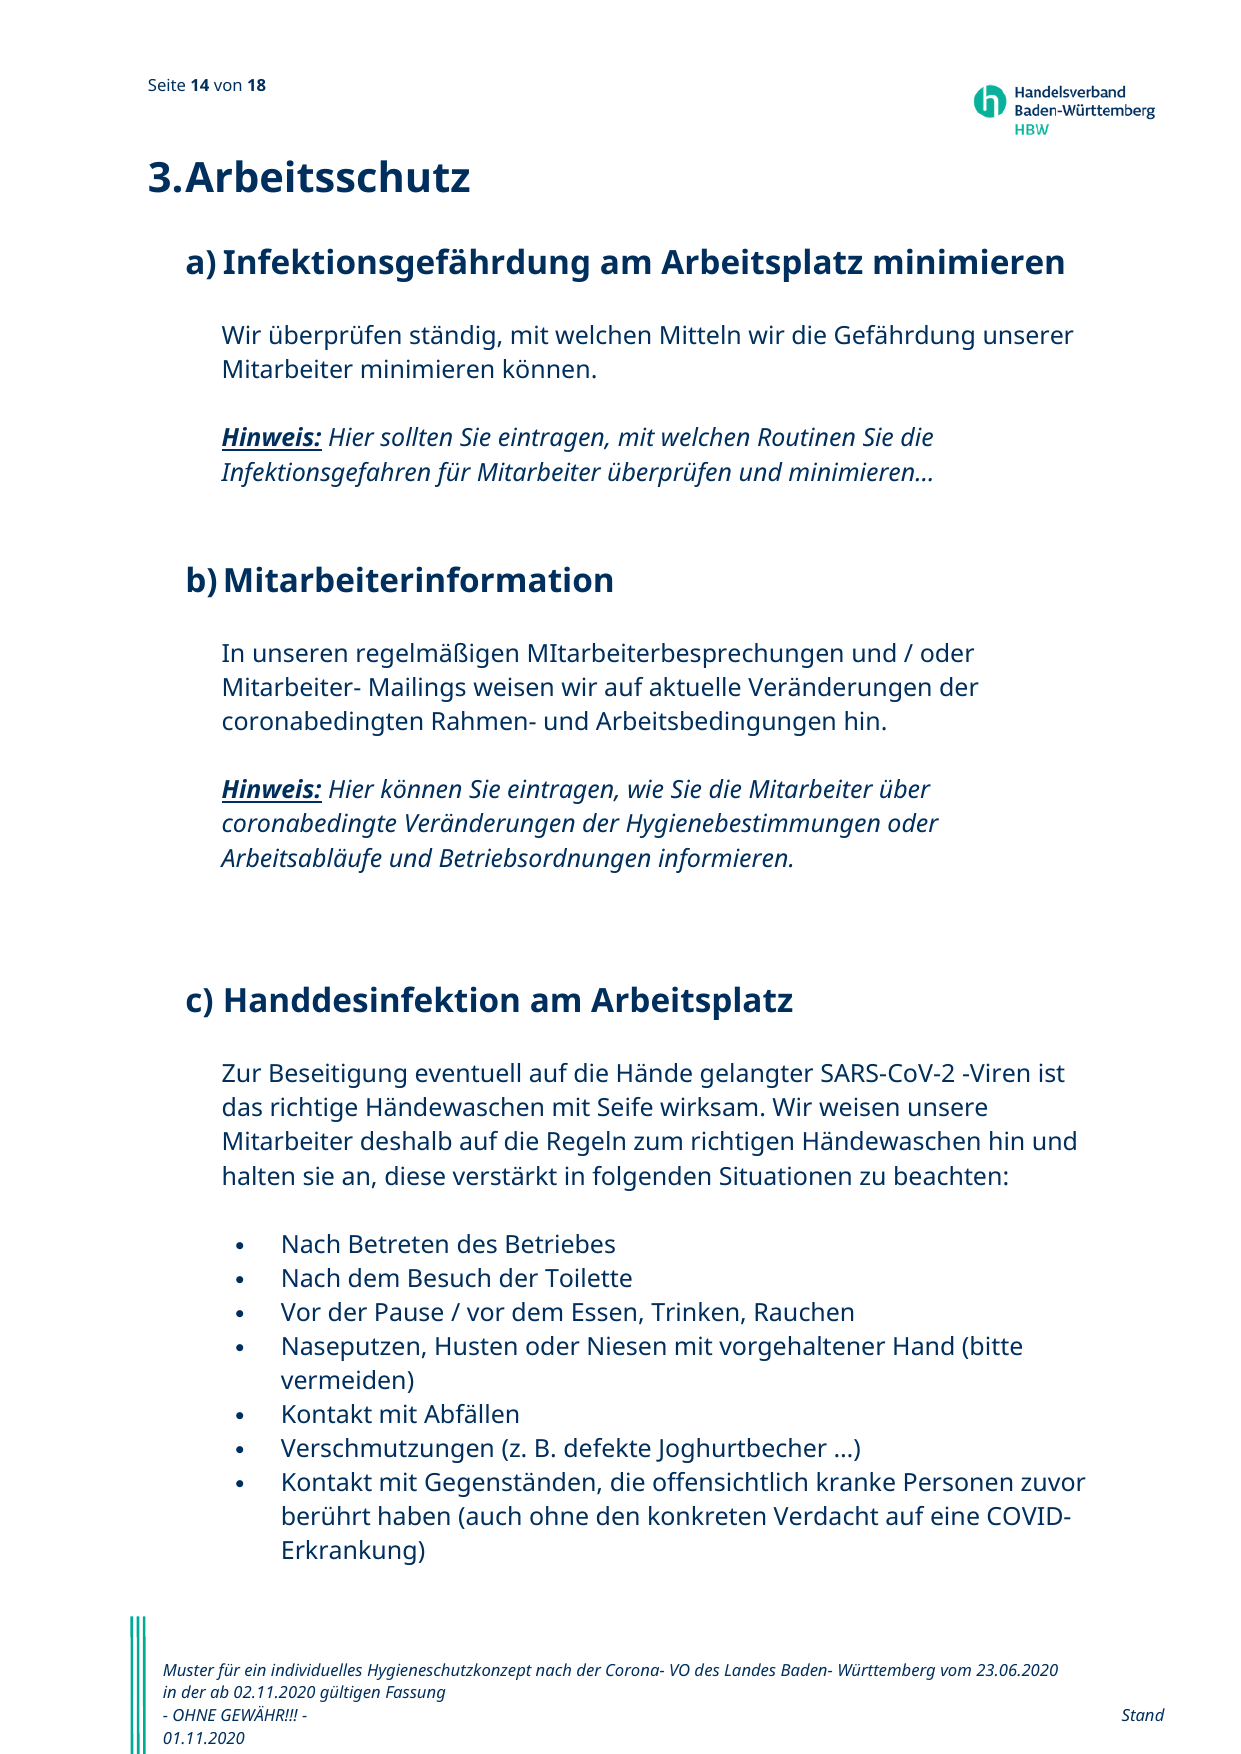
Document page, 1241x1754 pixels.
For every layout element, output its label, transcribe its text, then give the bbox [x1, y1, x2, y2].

list Kontakt mit Gegenständen, die offensichtlich kranke Personen zuvor berührt haben (auch ohne den konkreten Verdacht auf eine COVID-Erkrankung) [236, 1465, 1093, 1567]
text In unseren regelmäßigen MItarbeiterbesprechungen und / oder Mitarbeiter- Mailings weisen wir auf aktuelle Veränderungen der coronabedingten Rahmen- und Arbeitsbedingungen hin. [221, 636, 1093, 738]
text Zur Beseitigung eventuell auf die Hände gelangter SARS-CoV-2 -Viren ist das richtige Händewaschen mit Seife wirksam. Wir weisen unsere Mitarbeiter deshalb auf die Regeln zum richtigen Händewaschen hin und halten sie an, diese verstärkt in folgenden Situationen zu beachten: [221, 1056, 1093, 1192]
subtitle Arbeitsschutz [148, 148, 1093, 204]
subtitle Mitarbeiterinformation [185, 556, 1093, 602]
picture [967, 56, 1160, 156]
list Nach dem Besuch der Toilette [236, 1260, 1093, 1294]
list Nach Betreten des Betriebes [236, 1226, 1093, 1260]
list Kontakt mit Abfällen [236, 1397, 1093, 1431]
list Naseputzen, Husten oder Niesen mit vorgehaltener Hand (bitte vermeiden) [236, 1328, 1093, 1397]
subtitle Handdesinfektion am Arbeitsplatz [185, 976, 1093, 1022]
text Hinweis: Hier können Sie eintragen, wie Sie die Mitarbeiter über coronabedingte Veränderungen der Hygienebestimmungen oder Arbeitsabläufe und Betriebsordnungen informieren. [221, 772, 1093, 874]
list Vor der Pause / vor dem Essen, Trinken, Rauchen [236, 1294, 1093, 1328]
text Wir überprüfen ständig, mit welchen Mitteln wir die Gefährdung unserer Mitarbeiter minimieren können. [221, 318, 1093, 386]
text Hinweis: Hier sollten Sie eintragen, mit welchen Routinen Sie die Infektionsgefahren für Mitarbeiter überprüfen und minimieren… [221, 420, 1093, 488]
list Verschmutzungen (z. B. defekte Joghurtbecher …) [236, 1431, 1093, 1465]
subtitle Infektionsgefährdung am Arbeitsplatz minimieren [185, 238, 1093, 284]
